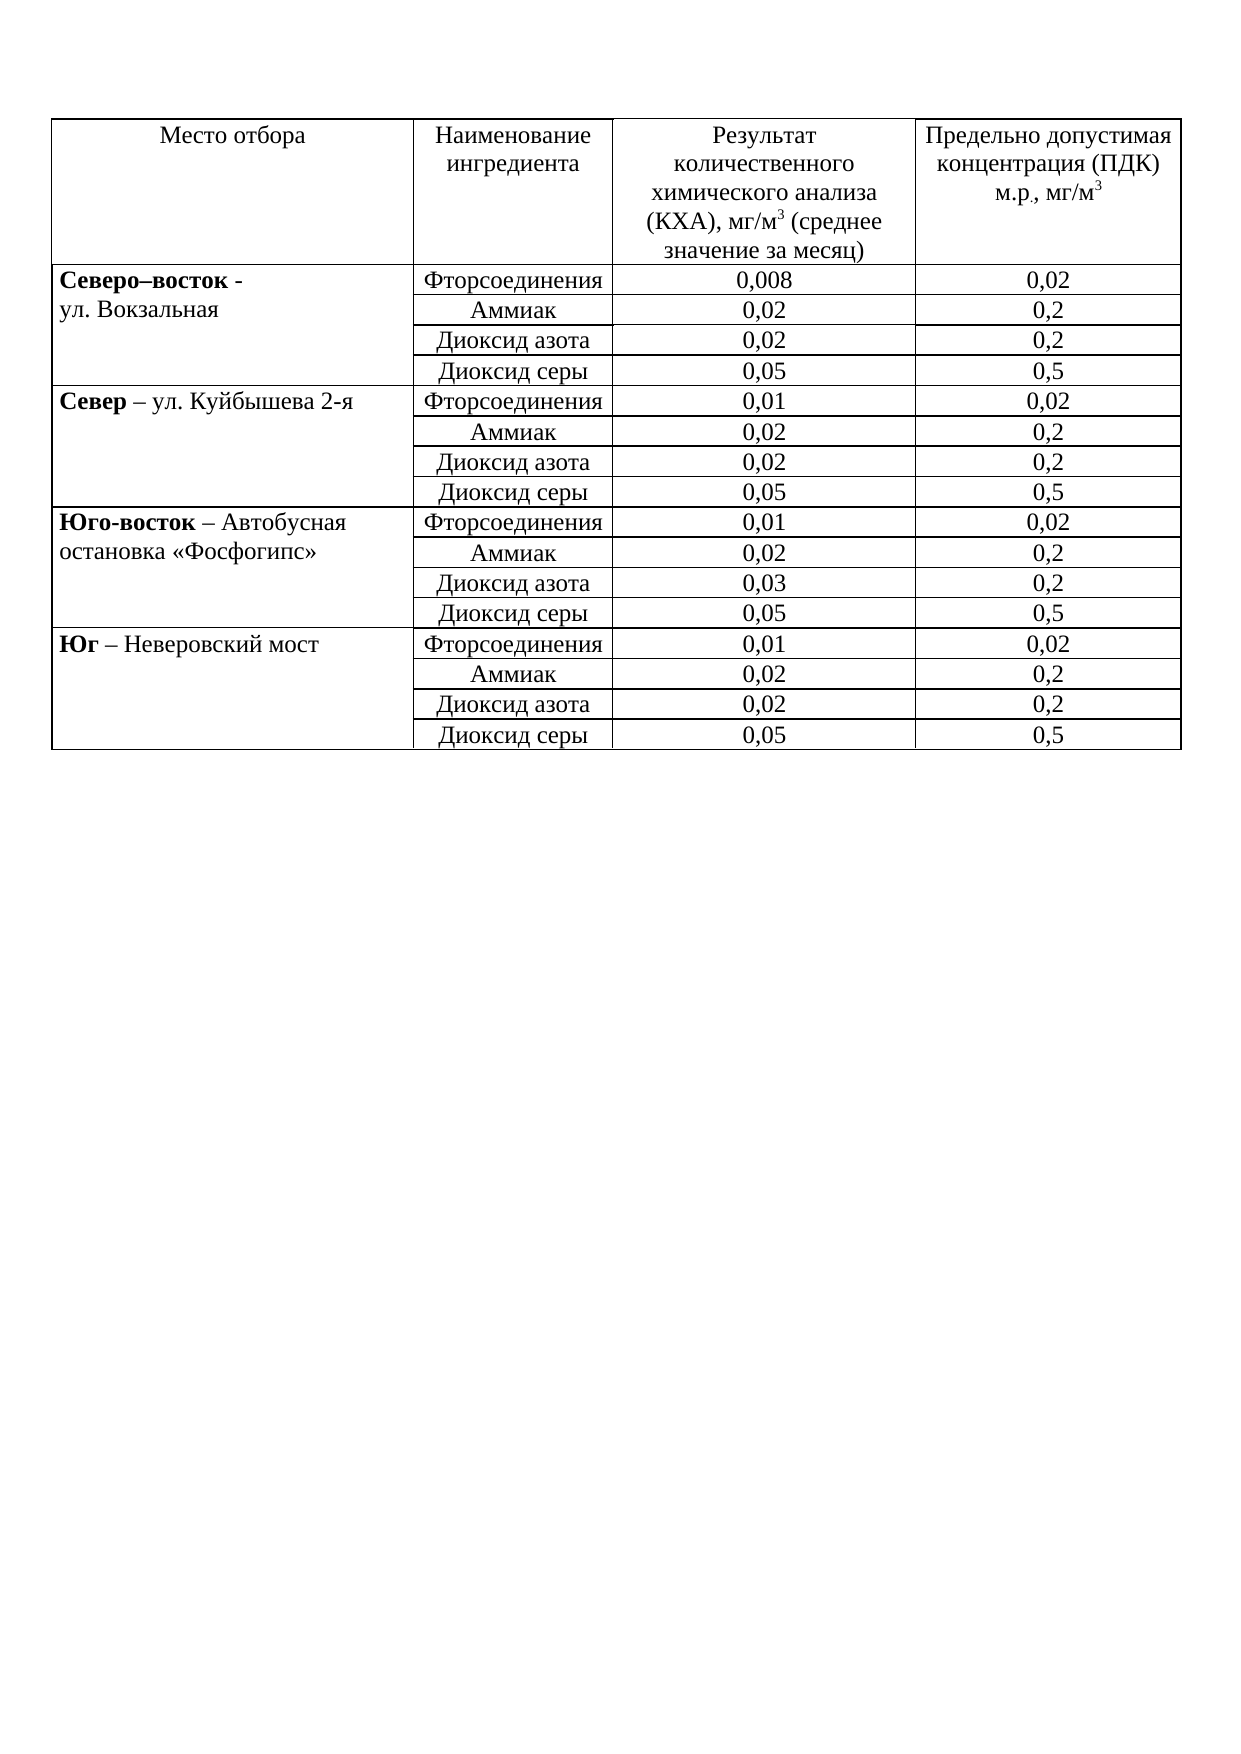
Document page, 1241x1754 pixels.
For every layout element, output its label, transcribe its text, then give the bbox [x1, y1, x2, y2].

table_cell Аммиак [414, 659, 612, 688]
table_cell Аммиак [414, 417, 612, 445]
table_cell 0,02 [916, 508, 1180, 536]
table_cell 0,03 [613, 568, 915, 597]
table_cell 0,2 [916, 326, 1180, 354]
table_cell Юг – Неверовский мост [53, 628, 413, 748]
table_cell Диоксид азота [414, 326, 612, 354]
table_cell 0,01 [613, 629, 915, 657]
table_cell Диоксид серы [414, 598, 612, 627]
table_cell Диоксид азота [414, 690, 612, 718]
table_cell Аммиак [414, 295, 612, 324]
table_cell 0,01 [613, 386, 915, 415]
table_cell 0,2 [916, 447, 1180, 476]
table_cell 0,02 [613, 295, 915, 324]
table_cell Северо–восток - ул. Вокзальная [53, 265, 413, 385]
table_cell Фторсоединения [414, 629, 612, 657]
table_cell 0,02 [916, 629, 1180, 657]
table_cell 0,5 [916, 720, 1180, 748]
table_cell 0,5 [916, 598, 1180, 627]
table_cell 0,2 [916, 295, 1180, 324]
table_cell 0,008 [613, 265, 915, 294]
table_cell Фторсоединения [414, 265, 612, 294]
table_cell 0,02 [613, 538, 915, 567]
table_cell 0,2 [916, 568, 1180, 597]
table_cell 0,2 [916, 417, 1180, 445]
table_header Наименование ингредиента [414, 120, 612, 263]
table_cell Диоксид азота [414, 447, 612, 476]
table_cell 0,05 [613, 598, 915, 627]
table_cell 0,2 [916, 538, 1180, 567]
table_cell 0,02 [613, 325, 915, 354]
table_cell 0,01 [613, 508, 915, 536]
table_cell 0,02 [613, 447, 915, 476]
table_cell 0,2 [916, 659, 1180, 688]
table_cell 0,05 [613, 477, 915, 506]
table_cell Аммиак [414, 538, 612, 567]
table_header Место отбора [52, 120, 413, 263]
table_cell 0,02 [613, 690, 915, 718]
table_cell Север – ул. Куйбышева 2-я [53, 386, 413, 506]
table_cell Юго-восток – Автобусная остановка «Фосфогипс» [53, 508, 413, 627]
table_cell 0,5 [916, 477, 1180, 506]
table_cell 0,02 [916, 265, 1180, 294]
table_cell 0,02 [916, 386, 1180, 415]
table_cell 0,02 [613, 417, 915, 445]
table_header Результат количественного химического анализа (КХА), мг/м3 (среднее значение за месяц) [613, 119, 915, 263]
table_cell Фторсоединения [414, 508, 612, 536]
table_cell Фторсоединения [414, 386, 612, 415]
table_header Предельно допустимая концентрация (ПДК) м.р., мг/м3 [916, 120, 1180, 263]
table_cell 0,2 [916, 690, 1180, 718]
table_cell 0,05 [613, 356, 915, 385]
table_cell 0,05 [613, 720, 915, 748]
table_cell Диоксид серы [414, 477, 612, 506]
table_cell 0,5 [916, 356, 1180, 385]
table_cell 0,02 [613, 659, 915, 688]
table_cell Диоксид азота [414, 568, 612, 597]
table_cell Диоксид серы [414, 356, 612, 385]
table_cell Диоксид серы [414, 720, 612, 748]
